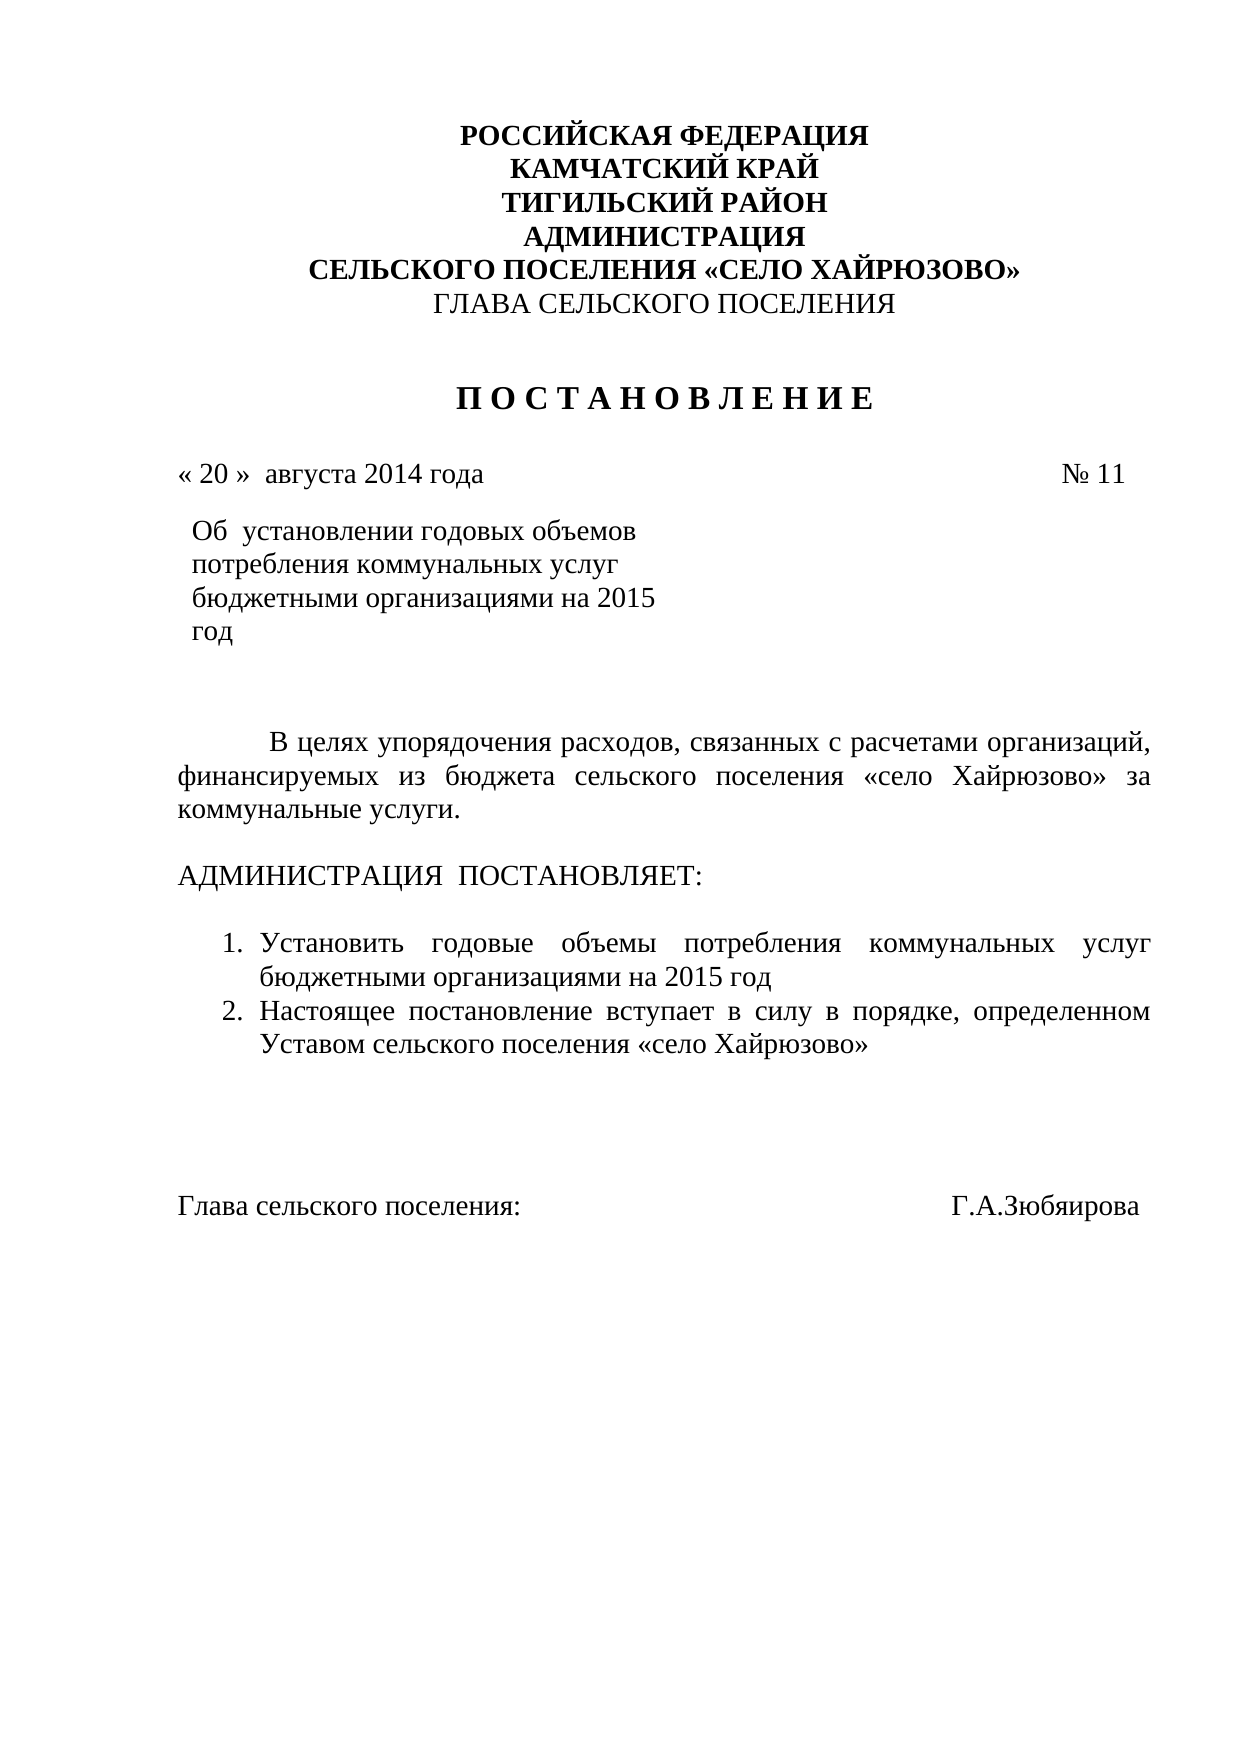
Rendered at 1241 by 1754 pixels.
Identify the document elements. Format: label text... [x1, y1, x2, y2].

text ТИГИЛЬСКИЙ РАЙОН [177, 185, 1152, 219]
text В целях упорядочения расходов, связанных с расчетами организаций, финансируемых из бюджета сельского поселения «село Хайрюзово» за коммунальные услуги. [177, 724, 1152, 825]
list Настоящее постановление вступает в силу в порядке, определенном Уставом сельского поселения «село Хайрюзово» [222, 993, 1152, 1060]
text Глава сельского поселения: Г.А.Зюбяирова [177, 1188, 1152, 1222]
text РОССИЙСКАЯ ФЕДЕРАЦИЯ [177, 118, 1152, 152]
text ГЛАВА СЕЛЬСКОГО ПОСЕЛЕНИЯ [177, 286, 1152, 319]
text Камчатский край [177, 152, 1152, 185]
text АДМИНИСТРАЦИЯ ПОСТАНОВЛЯЕТ: [177, 858, 1152, 892]
text АДМИНИСТРАЦИЯ [177, 219, 1152, 252]
text СЕЛЬСКОГО ПОСЕЛЕНИЯ «СЕЛО ХАЙРЮЗОВО» [177, 252, 1152, 286]
text « 20 » августа 2014 года № 11 [177, 456, 1152, 489]
list Установить годовые объемы потребления коммунальных услуг бюджетными организациями на 2015 год [222, 926, 1152, 993]
title П О С Т А Н О В Л Е Н И Е [177, 378, 1152, 416]
